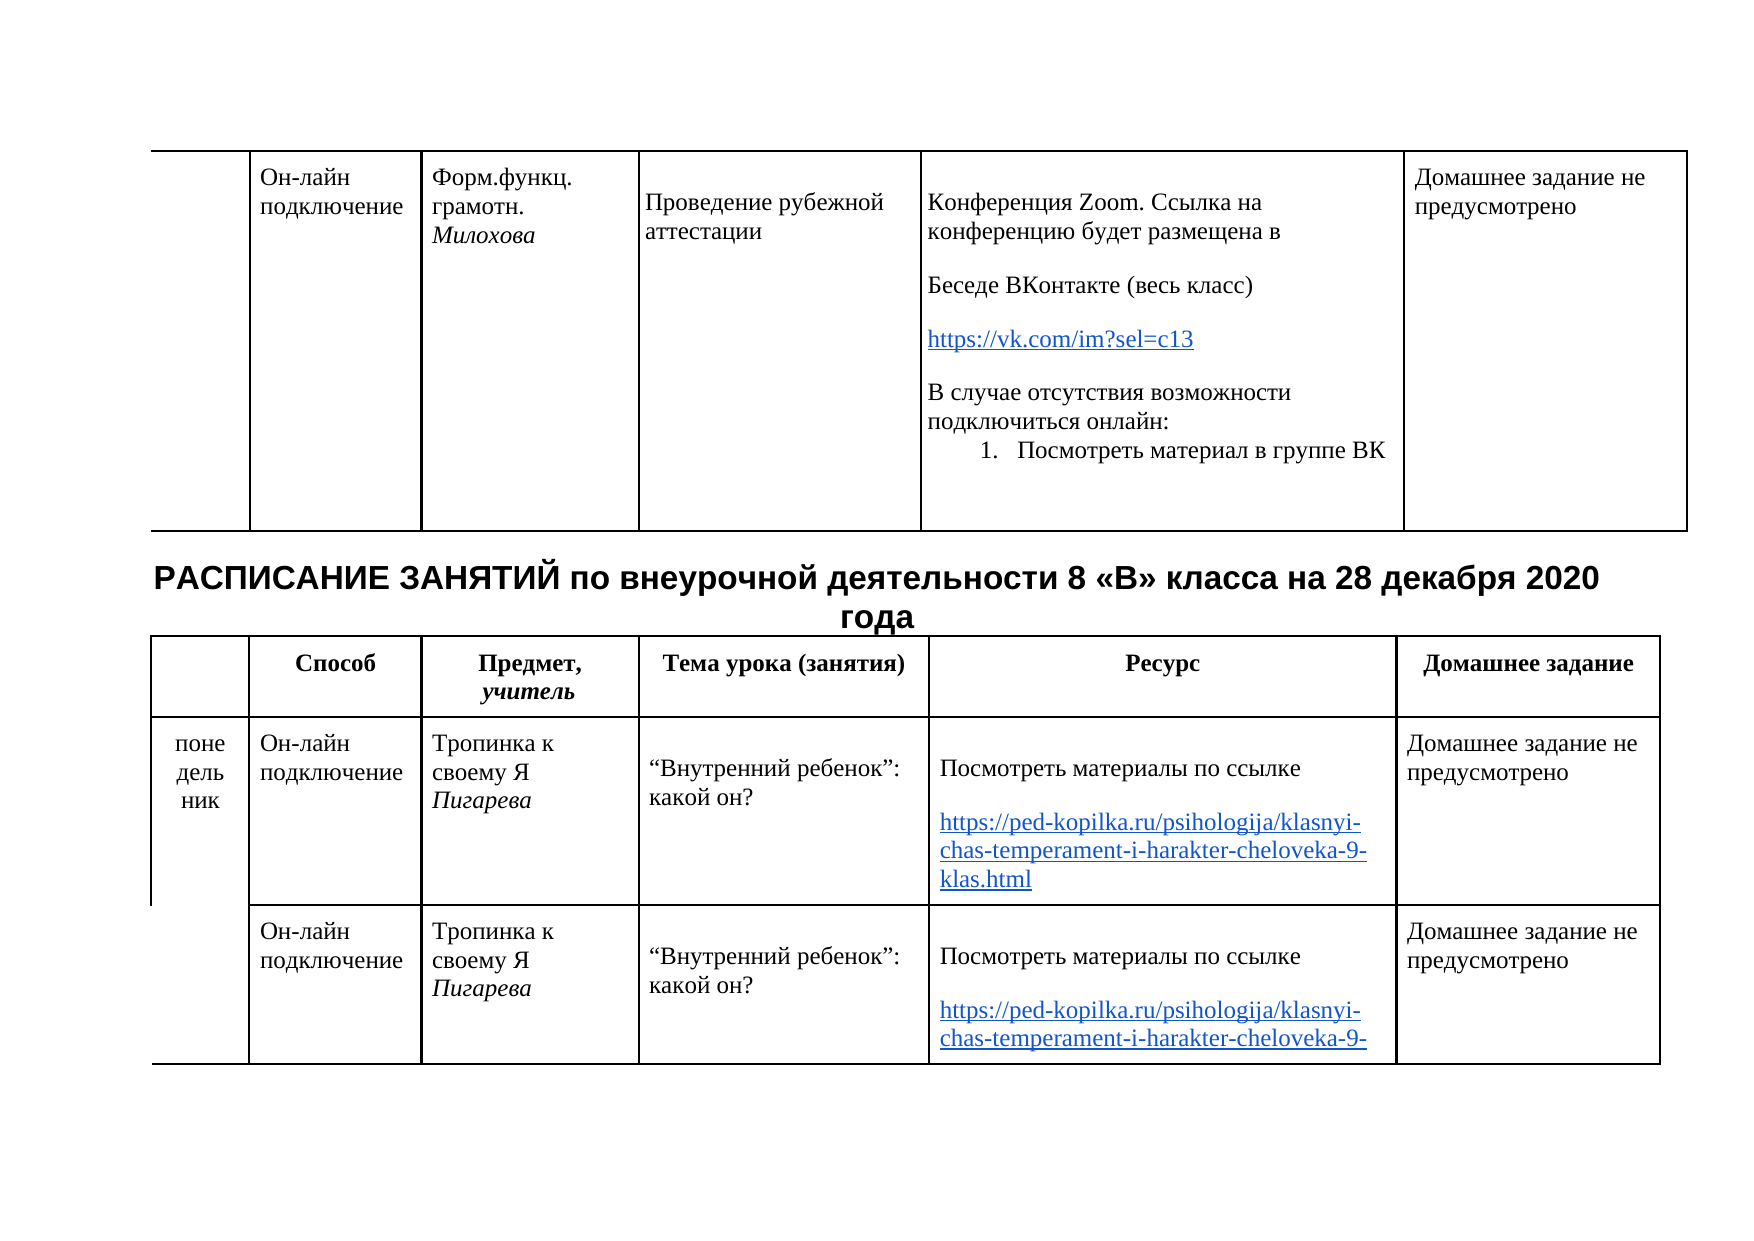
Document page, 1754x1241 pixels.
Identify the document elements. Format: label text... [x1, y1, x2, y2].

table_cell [930, 906, 1395, 1063]
table_header Ресурс [930, 637, 1395, 716]
table_cell понедельник [151, 718, 248, 1063]
table_cell Форм.функц. грамотн. Милохова [423, 152, 638, 530]
table_cell “Внутренний ребенок”: какой он? [640, 718, 928, 903]
table_header Тема урока (занятия) [640, 637, 928, 716]
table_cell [423, 906, 638, 1063]
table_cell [640, 906, 928, 1063]
table_header Домашнее задание [1398, 637, 1659, 716]
text РАСПИСАНИЕ ЗАНЯТИЙ по внеурочной деятельности 8 «В» класса на 28 декабря 2020 года [150, 558, 1604, 635]
table_cell Он-лайн подключение [251, 152, 420, 530]
table_cell Проведение рубежной аттестации [640, 152, 920, 530]
table_header [152, 637, 248, 716]
table_cell Конференция Zoom. Ссылка на конференцию будет размещена в Беседе ВКонтакте (весь класс) https://vk.com/im?sel=c13 В случае отсутствия возможности подключиться онлайн: 1. Посмотреть материал в группе ВК [922, 152, 1403, 530]
table_cell Он-лайн подключение [250, 718, 420, 903]
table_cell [1398, 906, 1659, 1063]
table_cell Посмотреть материалы по ссылке https://ped-kopilka.ru/psihologija/klasnyi-chas-temperament-i-harakter-cheloveka-9-klas.html [930, 718, 1395, 903]
table_cell Тропинка к своему Я Пигарева [423, 718, 638, 903]
table_cell Домашнее задание не предусмотрено [1398, 718, 1659, 903]
table_header Предмет, учитель [423, 637, 638, 716]
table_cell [1405, 152, 1686, 530]
table_cell Он-лайн подключение [250, 906, 420, 1063]
table_header Способ [250, 637, 420, 716]
